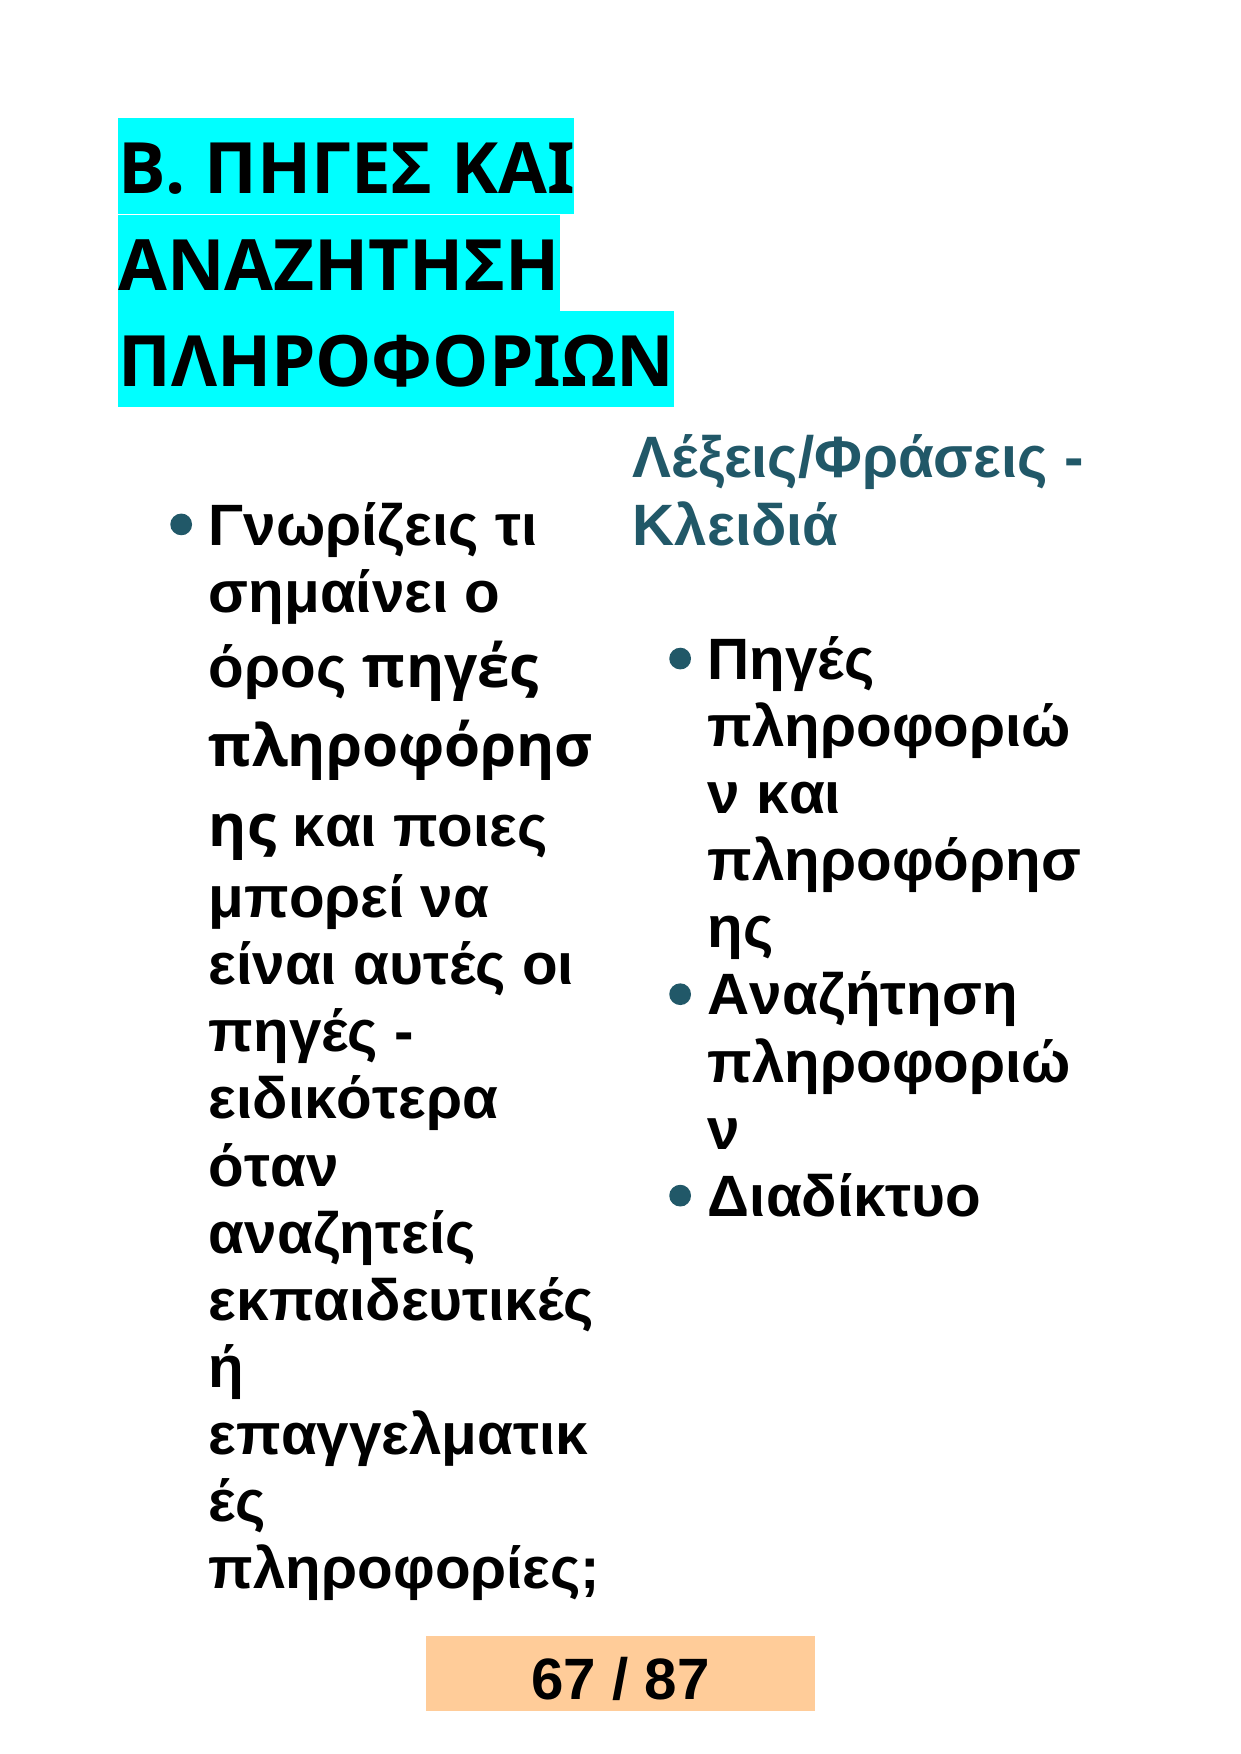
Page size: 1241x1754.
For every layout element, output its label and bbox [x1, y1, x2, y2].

table_header [118, 118, 1034, 1617]
